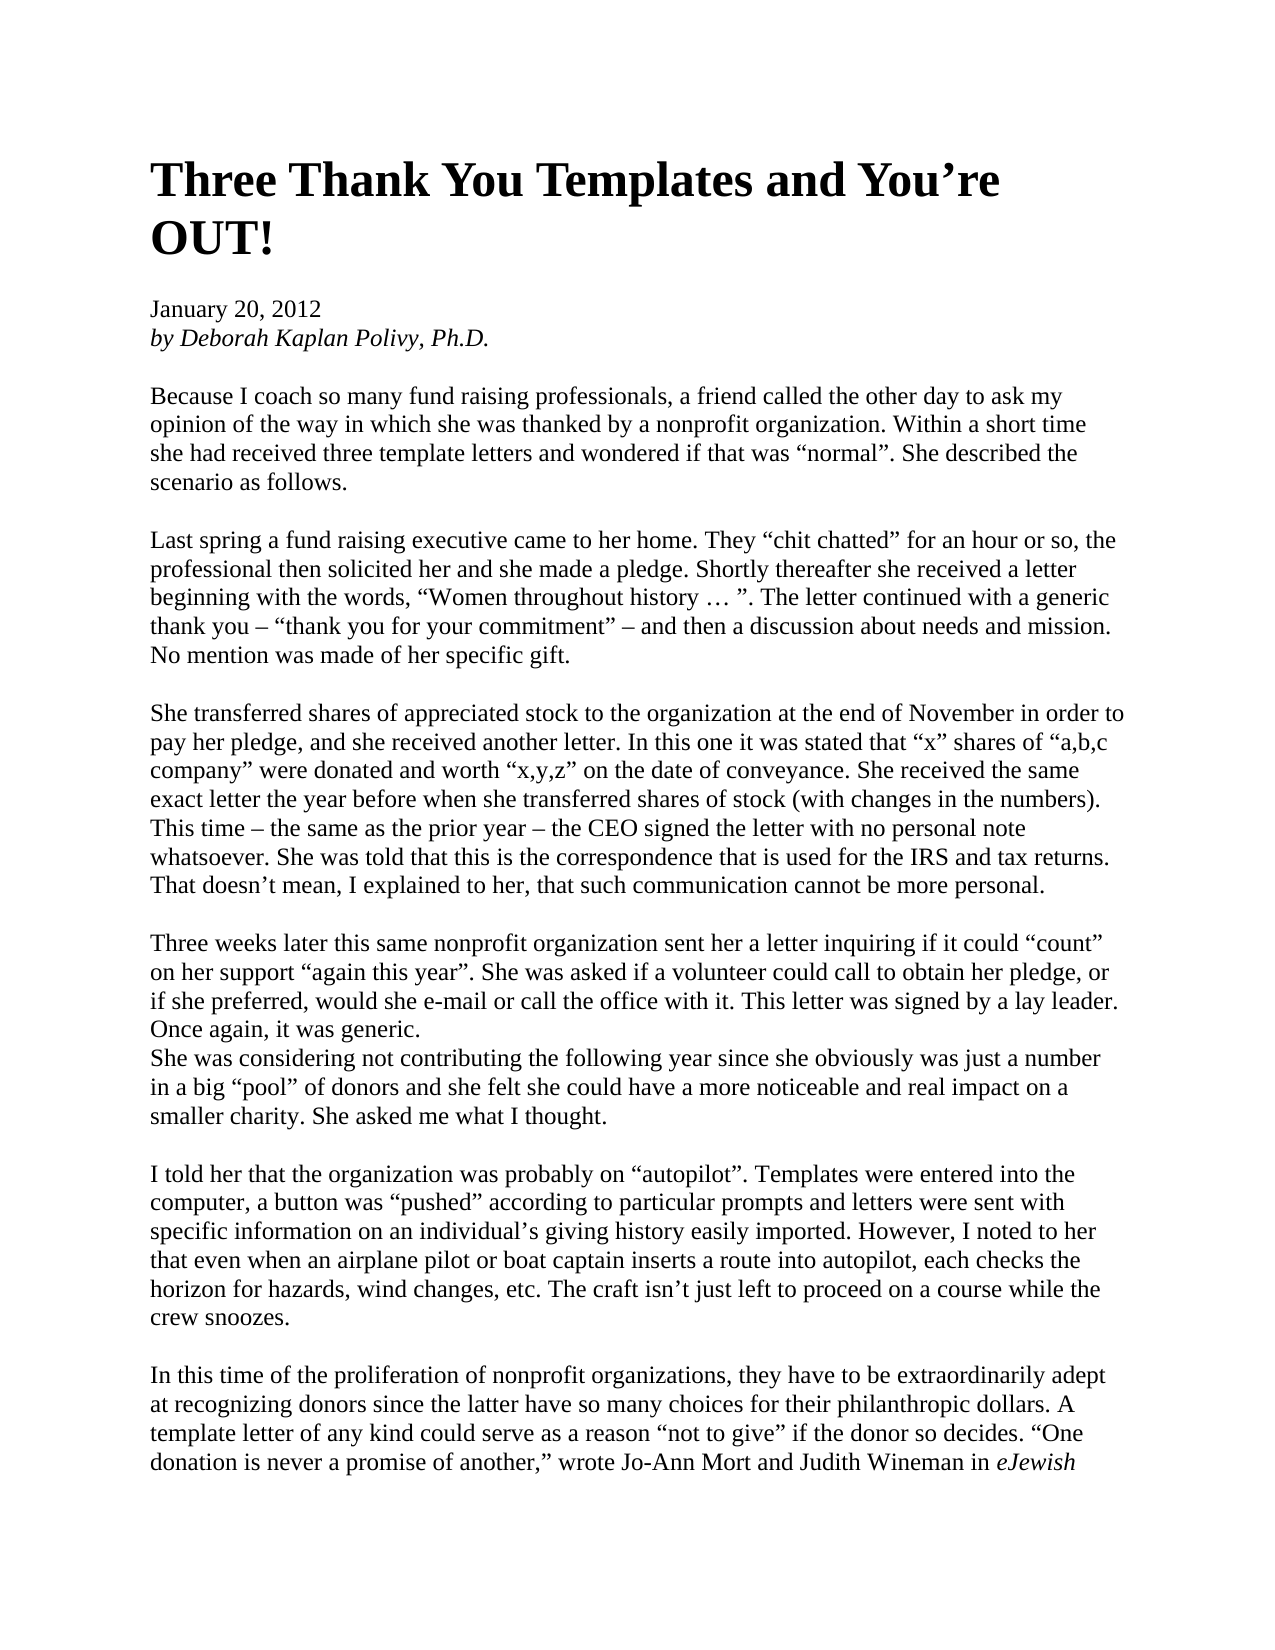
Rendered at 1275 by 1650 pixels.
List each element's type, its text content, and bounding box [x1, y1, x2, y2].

text I told her that the organization was probably on “autopilot”. Templates were entered into the computer, a button was “pushed” according to particular prompts and letters were sent with specific information on an individual’s giving history easily imported. However, I noted to her that even when an airplane pilot or boat captain inserts a route into autopilot, each checks the horizon for hazards, wind changes, etc. The craft isn’t just left to proceed on a course while the crew snoozes. [150, 1159, 1125, 1331]
text Last spring a fund raising executive came to her home. They “chit chatted” for an hour or so, the professional then solicited her and she made a pledge. Shortly thereafter she received a letter beginning with the words, “Women throughout history … ”. The letter continued with a generic thank you – “thank you for your commitment” – and then a discussion about needs and mission. No mention was made of her specific gift. [150, 525, 1125, 669]
text She transferred shares of appreciated stock to the organization at the end of November in order to pay her pledge, and she received another letter. In this one it was stated that “x” shares of “a,b,c company” were donated and worth “x,y,z” on the date of conveyance. She received the same exact letter the year before when she transferred shares of stock (with changes in the numbers). This time – the same as the prior year – the CEO signed the letter with no personal note whatsoever. She was told that this is the correspondence that is used for the IRS and tax returns. That doesn’t mean, I explained to her, that such communication cannot be more personal. [150, 698, 1125, 899]
text Three weeks later this same nonprofit organization sent her a letter inquiring if it could “count” on her support “again this year”. She was asked if a volunteer could call to obtain her pledge, or if she preferred, would she e-mail or call the office with it. This letter was signed by a lay leader. Once again, it was generic. She was considering not contributing the following year since she obviously was just a number in a big “pool” of donors and she felt she could have a more noticeable and real impact on a smaller charity. She asked me what I thought. [150, 928, 1125, 1129]
text Because I coach so many fund raising professionals, a friend called the other day to ask my opinion of the way in which she was thanked by a nonprofit organization. Within a short time she had received three template letters and wondered if that was “normal”. She described the scenario as follows. [150, 381, 1125, 496]
text Three Thank You Templates and You’re OUT! [150, 150, 1125, 265]
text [150, 1360, 1125, 1475]
text January 20, 2012 by Deborah Kaplan Polivy, Ph.D. [150, 294, 1125, 352]
